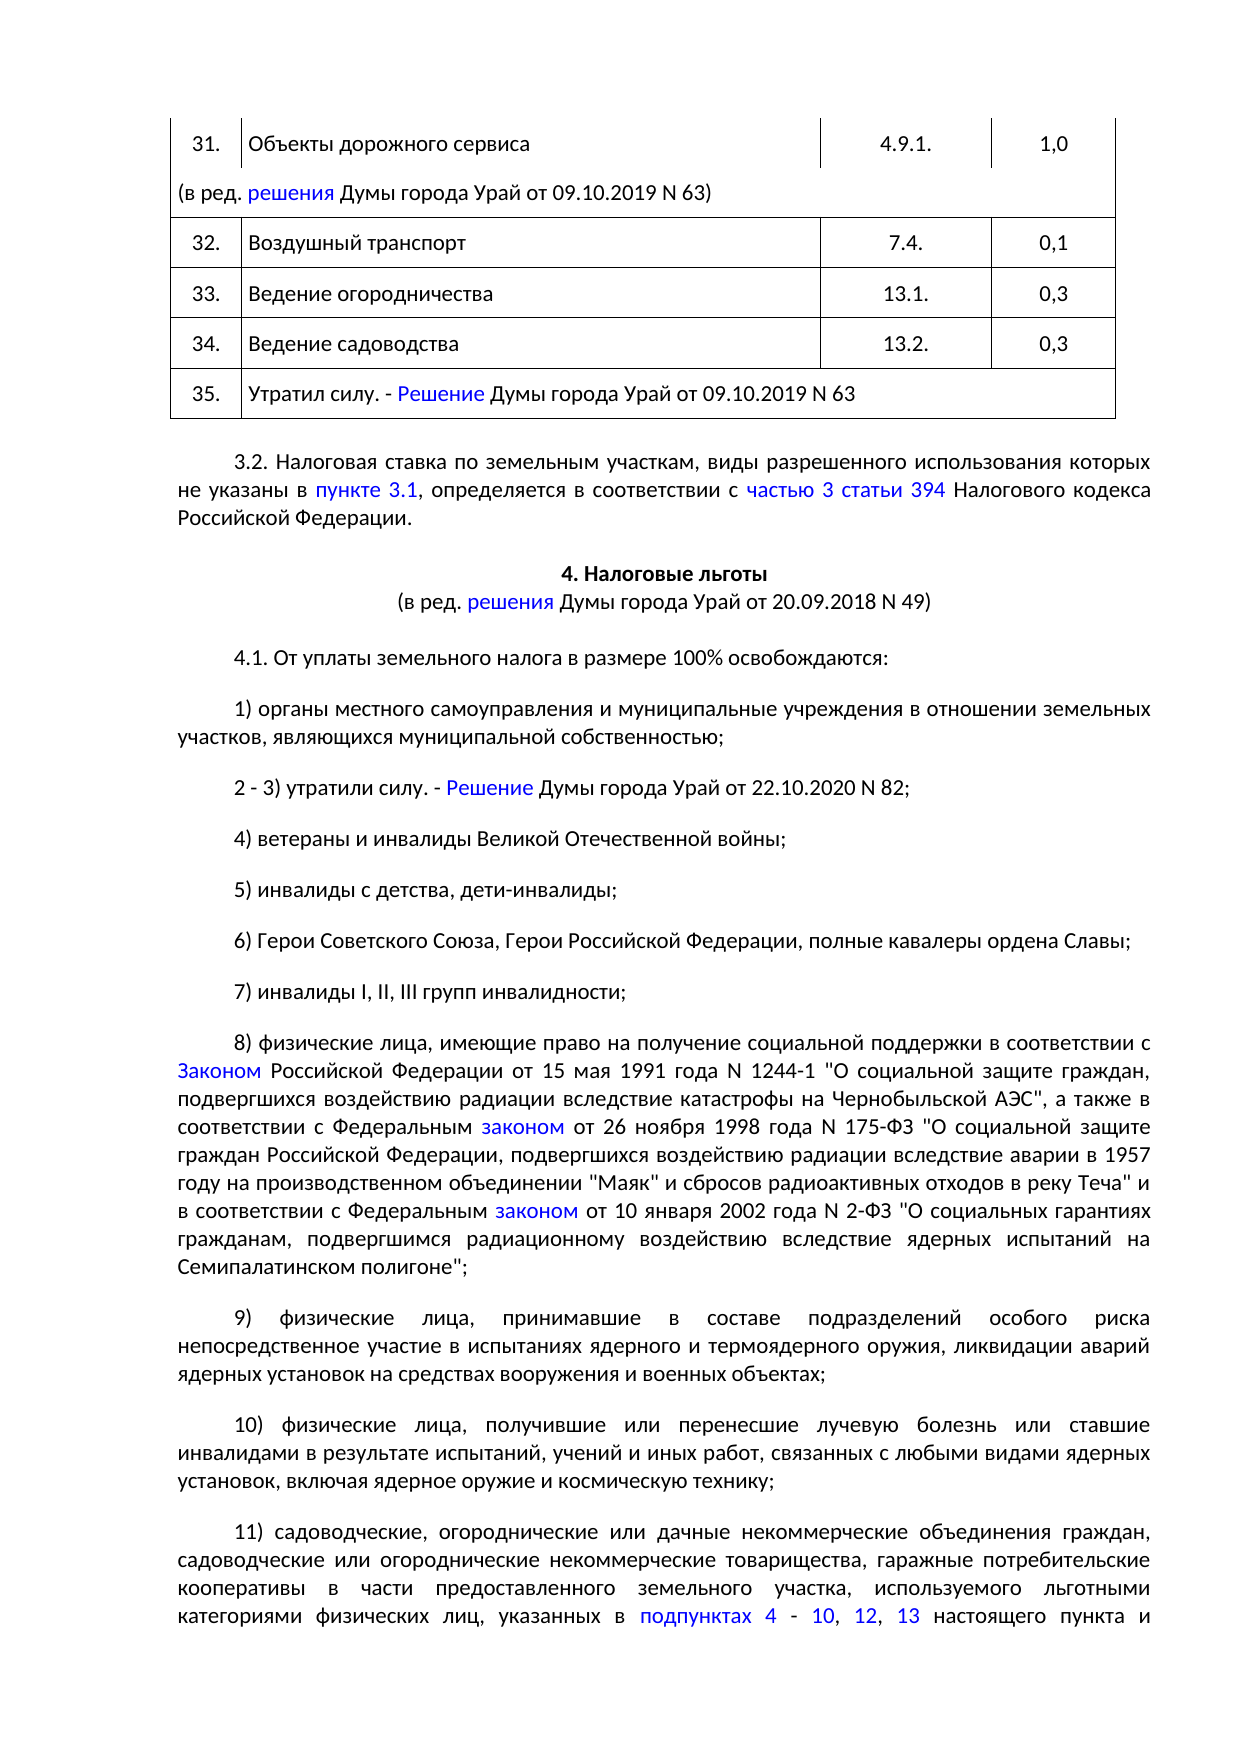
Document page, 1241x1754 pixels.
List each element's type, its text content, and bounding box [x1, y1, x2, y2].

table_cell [171, 168, 1115, 217]
text 5) инвалиды с детства, дети-инвалиды; [177, 875, 1152, 903]
table_cell 31. [171, 118, 241, 167]
table_cell 1,0 [992, 118, 1115, 167]
table_cell Воздушный транспорт [242, 218, 820, 267]
table_cell 7.4. [821, 218, 991, 267]
table_cell Объекты дорожного сервиса [242, 118, 820, 167]
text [177, 1517, 1152, 1629]
table_cell Ведение садоводства [242, 318, 820, 368]
table_cell 32. [171, 218, 241, 267]
text (в ред. решения Думы города Урай от 20.09.2018 N 49) [177, 587, 1152, 615]
table_cell 0,3 [992, 318, 1115, 368]
text 2 - 3) утратили силу. - Решение Думы города Урай от 22.10.2020 N 82; [177, 773, 1152, 801]
title 4. Налоговые льготы [177, 559, 1152, 587]
text 8) физические лица, имеющие право на получение социальной поддержки в соответствии с Законом Российской Федерации от 15 мая 1991 года N 1244-1 "О социальной защите граждан, подвергшихся воздействию радиации вследствие катастрофы на Чернобыльской АЭС", а также в соответствии с Федеральным законом от 26 ноября 1998 года N 175-ФЗ "О социальной защите граждан Российской Федерации, подвергшихся воздействию радиации вследствие аварии в 1957 году на производственном объединении "Маяк" и сбросов радиоактивных отходов в реку Теча" и в соответствии с Федеральным законом от 10 января 2002 года N 2-ФЗ "О социальных гарантиях гражданам, подвергшимся радиационному воздействию вследствие ядерных испытаний на Семипалатинском полигоне"; [177, 1028, 1152, 1280]
table_cell 13.2. [821, 318, 991, 368]
text 10) физические лица, получившие или перенесшие лучевую болезнь или ставшие инвалидами в результате испытаний, учений и иных работ, связанных с любыми видами ядерных установок, включая ядерное оружие и космическую технику; [177, 1410, 1152, 1494]
table_cell 0,1 [992, 218, 1115, 267]
table_cell 34. [171, 318, 241, 368]
table_cell 0,3 [992, 268, 1115, 317]
text 1) органы местного самоуправления и муниципальные учреждения в отношении земельных участков, являющихся муниципальной собственностью; [177, 694, 1152, 750]
text 4.1. От уплаты земельного налога в размере 100% освобождаются: [177, 643, 1152, 671]
table_cell 4.9.1. [821, 118, 991, 167]
table_cell 35. [171, 369, 241, 418]
text 4) ветераны и инвалиды Великой Отечественной войны; [177, 824, 1152, 852]
text 9) физические лица, принимавшие в составе подразделений особого риска непосредственное участие в испытаниях ядерного и термоядерного оружия, ликвидации аварий ядерных установок на средствах вооружения и военных объектах; [177, 1303, 1152, 1387]
table_cell 33. [171, 268, 241, 317]
text 3.2. Налоговая ставка по земельным участкам, виды разрешенного использования которых не указаны в пункте 3.1, определяется в соответствии с частью 3 статьи 394 Налогового кодекса Российской Федерации. [177, 447, 1152, 531]
table_cell 13.1. [821, 268, 991, 317]
text 7) инвалиды I, II, III групп инвалидности; [177, 977, 1152, 1005]
table_cell Ведение огородничества [242, 268, 820, 317]
table_cell Утратил силу. - Решение Думы города Урай от 09.10.2019 N 63 [242, 369, 1115, 418]
text 6) Герои Советского Союза, Герои Российской Федерации, полные кавалеры ордена Славы; [177, 926, 1152, 954]
